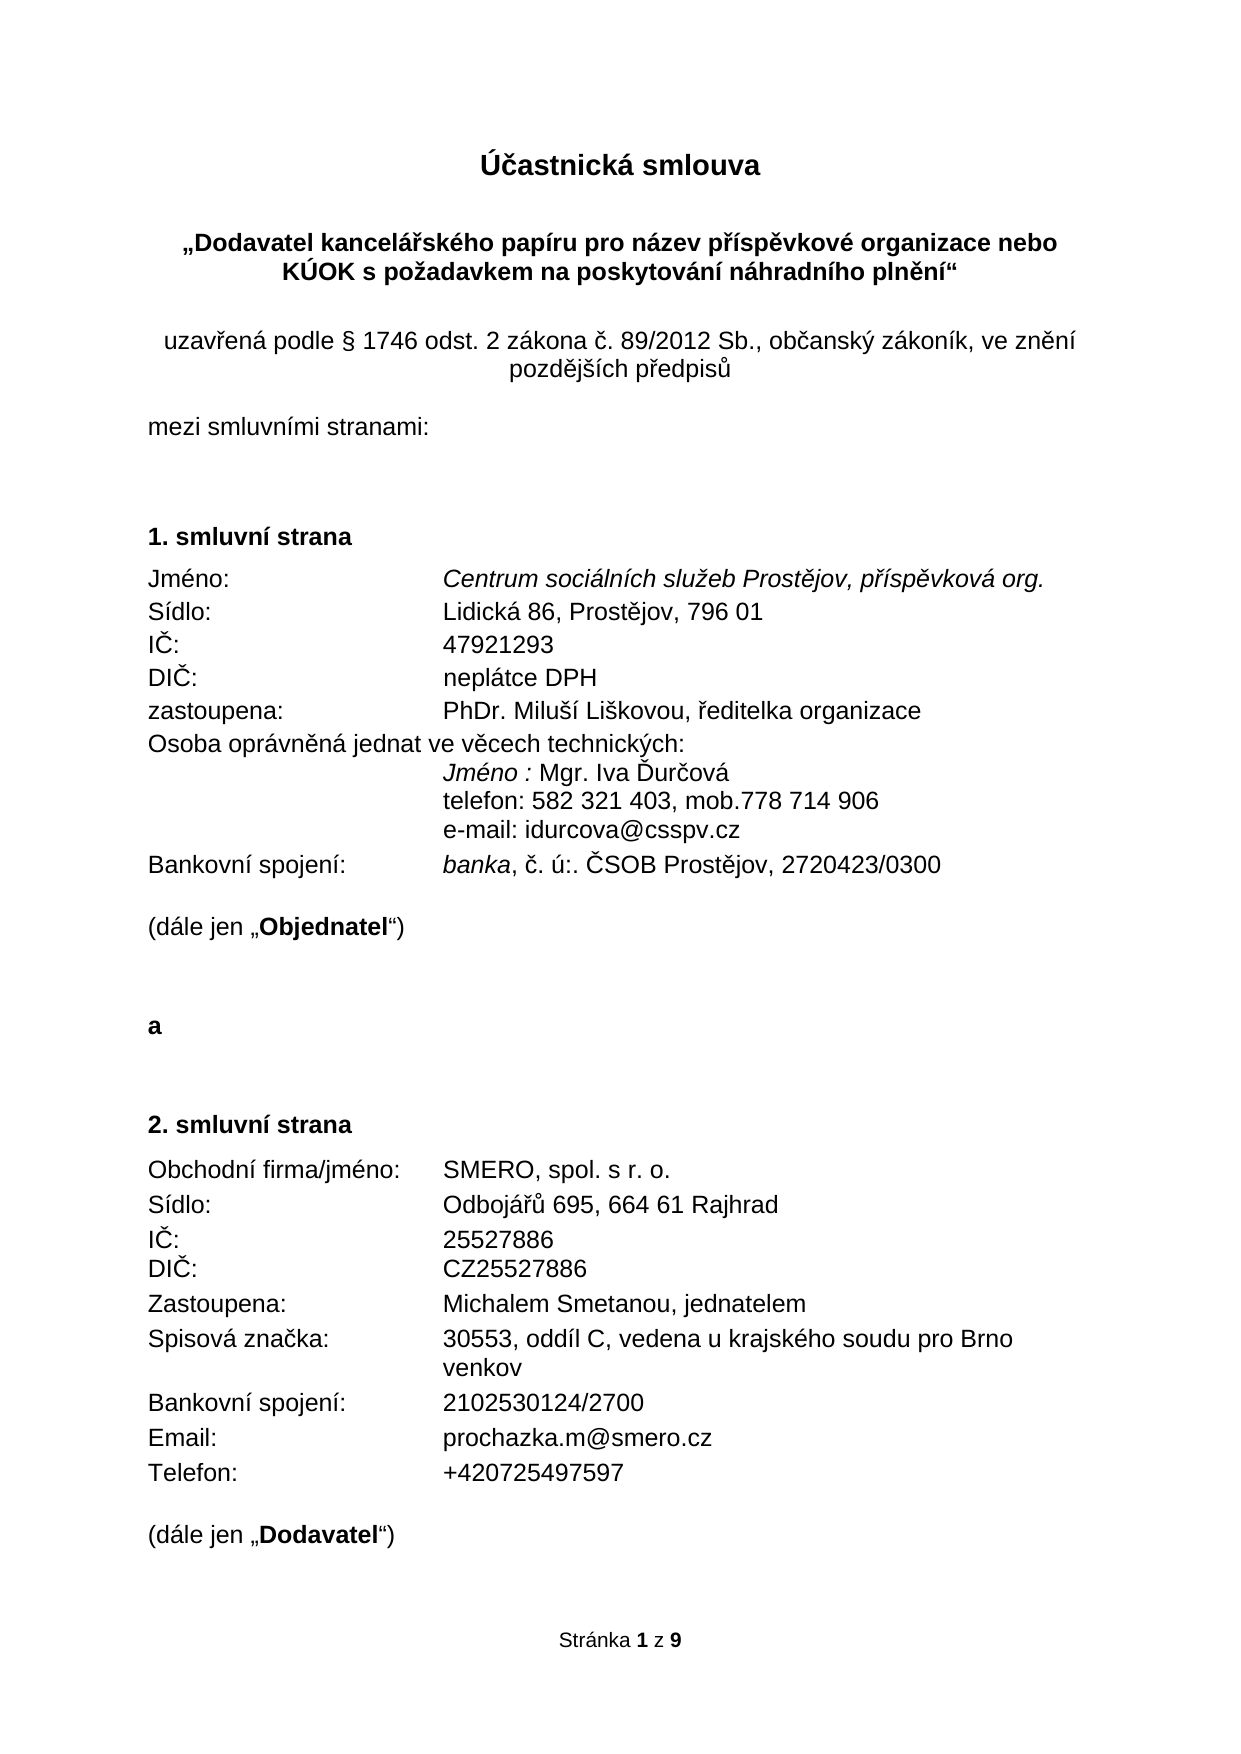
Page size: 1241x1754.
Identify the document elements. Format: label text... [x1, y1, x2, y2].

text DIČ: neplátce DPH [148, 663, 1093, 691]
text uzavřená podle § 1746 odst. 2 zákona č. 89/2012 Sb., občanský zákoník, ve znění pozdějších předpisů [148, 326, 1093, 383]
text zastoupena: PhDr. Miluší Liškovou, ředitelka organizace [148, 696, 1093, 724]
text Účastnická smlouva [148, 148, 1093, 181]
text Osoba oprávněná jednat ve věcech technických: [148, 729, 1093, 757]
text Jméno: Centrum sociálních služeb Prostějov, příspěvková org. [148, 564, 1093, 592]
text (dále jen „Objednatel“) [148, 912, 1093, 941]
text IČ: 47921293 [148, 630, 1093, 658]
text DIČ: CZ25527886 [148, 1254, 1093, 1283]
text Bankovní spojení: banka, č. ú:. ČSOB Prostějov, 2720423/0300 [148, 850, 1093, 879]
text Bankovní spojení: 2102530124/2700 [148, 1388, 1093, 1417]
text Telefon: +420725497597 [148, 1458, 1093, 1487]
text 1. smluvní strana [148, 522, 1093, 551]
text (dále jen „Dodavatel“) [148, 1520, 1093, 1548]
text e-mail: idurcova@csspv.cz [443, 815, 1093, 844]
text Email: prochazka.m@smero.cz [148, 1423, 1093, 1452]
text Obchodní firma/jméno: SMERO, spol. s r. o. [148, 1155, 1093, 1184]
text Zastoupena: Michalem Smetanou, jednatelem [148, 1289, 1093, 1318]
text Jméno : Mgr. Iva Ďurčová [443, 757, 1093, 786]
text Spisová značka: 30553, oddíl C, vedena u krajského soudu pro Brno venkov [148, 1324, 1093, 1382]
text „Dodavatel kancelářského papíru pro název příspěvkové organizace nebo KÚOK s požadavkem na poskytování náhradního plnění“ [148, 228, 1093, 286]
text telefon: 582 321 403, mob.778 714 906 [443, 786, 1093, 815]
text 2. smluvní strana [148, 1110, 1093, 1139]
text a [148, 1011, 1093, 1039]
text Sídlo: Lidická 86, Prostějov, 796 01 [148, 597, 1093, 625]
text mezi smluvními stranami: [148, 412, 1093, 441]
text IČ: 25527886 [148, 1225, 1093, 1254]
text Sídlo: Odbojářů 695, 664 61 Rajhrad [148, 1190, 1093, 1219]
